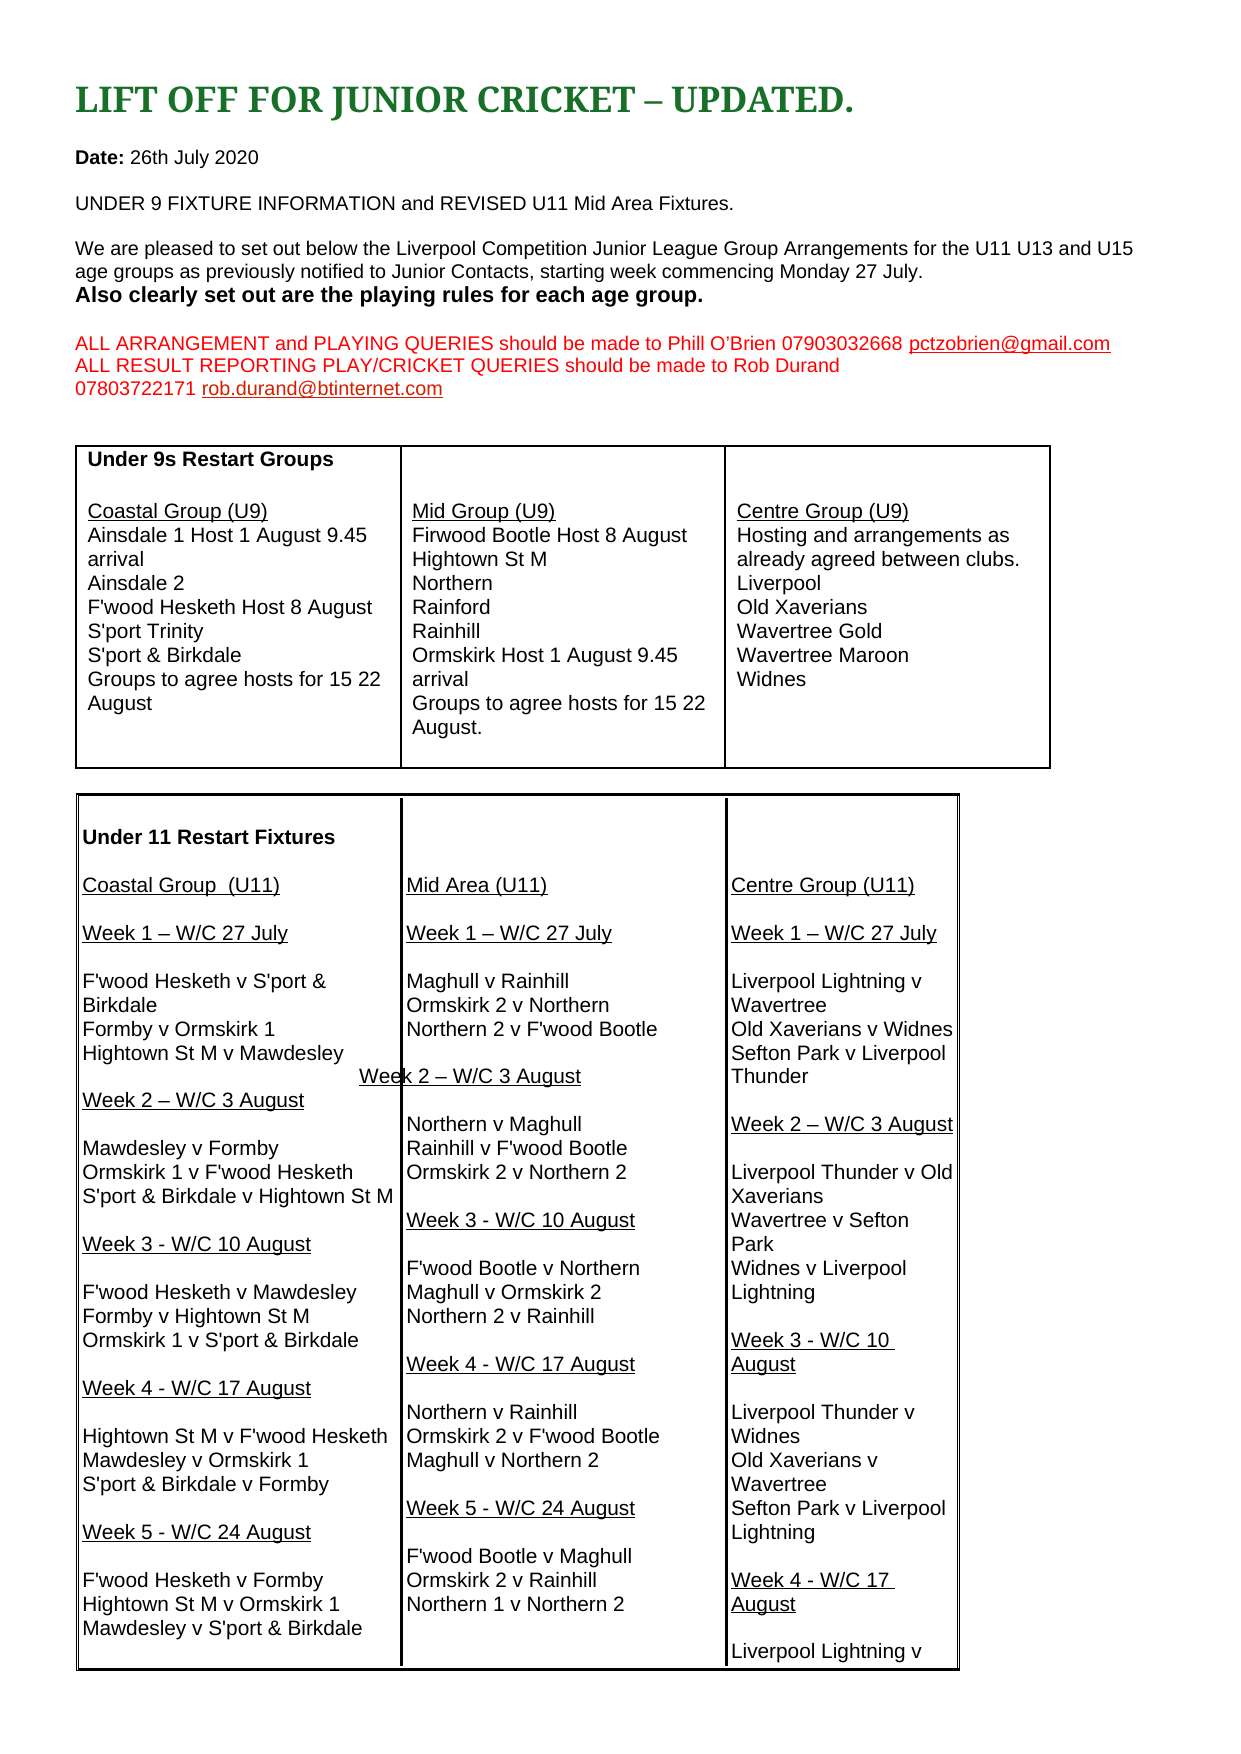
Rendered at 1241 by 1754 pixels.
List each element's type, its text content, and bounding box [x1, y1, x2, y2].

table_header Mid Group (U9) Firwood Bootle Host 8 August Hightown St M Northern Rainford Rainhill Ormskirk Host 1 August 9.45 arrival Groups to agree hosts for 15 22 August. [402, 447, 724, 767]
table_header Under 9s Restart Groups Coastal Group (U9) Ainsdale 1 Host 1 August 9.45 arrival Ainsdale 2 F'wood Hesketh Host 8 August S'port Trinity S'port & Birkdale Groups to agree hosts for 15 22 August [77, 447, 400, 767]
text Also clearly set out are the playing rules for each age group. [75, 282, 1165, 307]
table_header Centre Group (U9) Hosting and arrangements as already agreed between clubs. Liverpool Old Xaverians Wavertree Gold Wavertree Maroon Widnes [726, 447, 1049, 767]
text UNDER 9 FIXTURE INFORMATION and REVISED U11 Mid Area Fixtures. [75, 191, 1165, 214]
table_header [79, 796, 401, 1668]
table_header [726, 796, 957, 1668]
subtitle LIFT OFF FOR JUNIOR CRICKET – UPDATED. [75, 75, 1165, 123]
text ALL RESULT REPORTING PLAY/CRICKET QUERIES should be made to Rob Durand 07803722171 rob.durand@btinternet.com [75, 354, 1165, 400]
text ALL ARRANGEMENT and PLAYING QUERIES should be made to Phill O’Brien 07903032668 pctzobrien@gmail.com [75, 332, 1165, 354]
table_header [401, 796, 726, 1668]
text We are pleased to set out below the Liverpool Competition Junior League Group Arrangements for the U11 U13 and U15 age groups as previously notified to Junior Contacts, starting week commencing Monday 27 July. [75, 237, 1165, 282]
text Date: 26th July 2020 [75, 146, 1165, 169]
